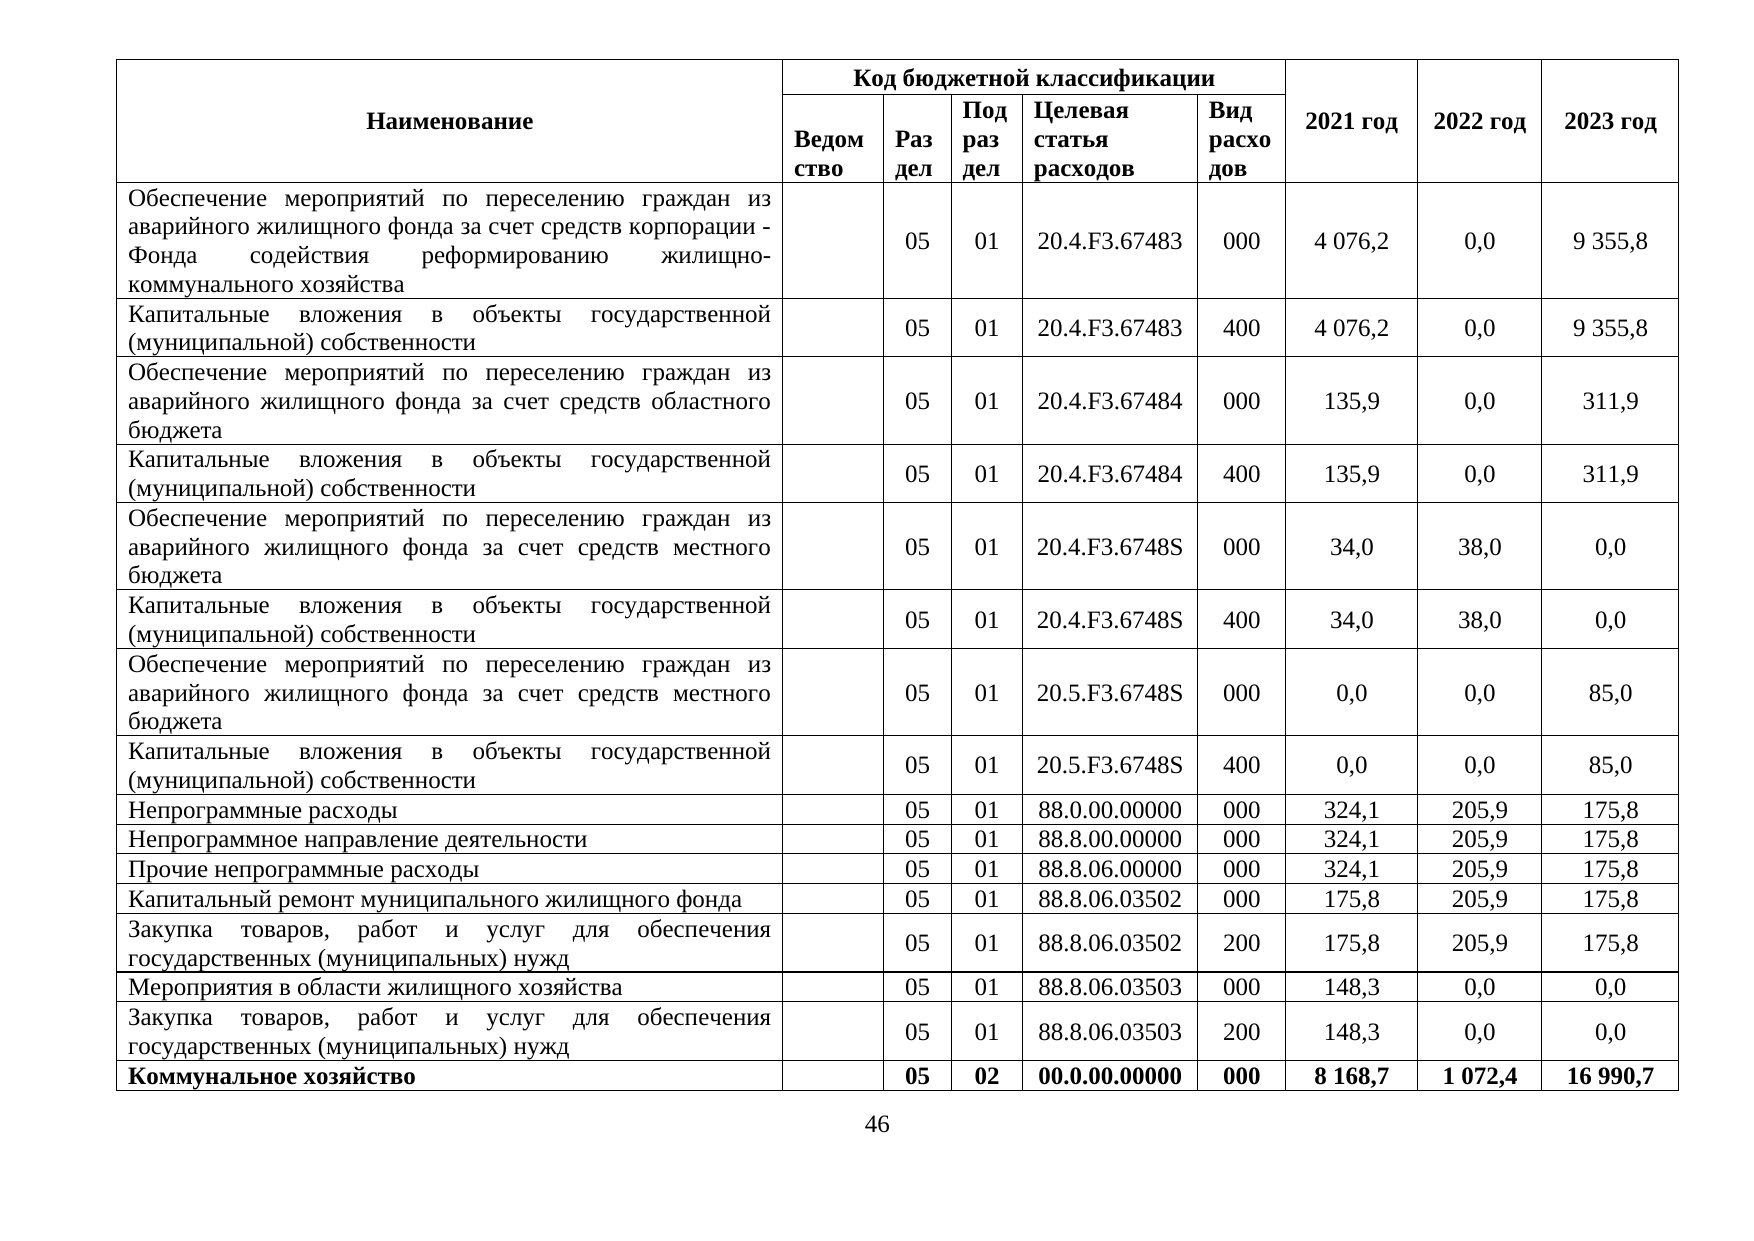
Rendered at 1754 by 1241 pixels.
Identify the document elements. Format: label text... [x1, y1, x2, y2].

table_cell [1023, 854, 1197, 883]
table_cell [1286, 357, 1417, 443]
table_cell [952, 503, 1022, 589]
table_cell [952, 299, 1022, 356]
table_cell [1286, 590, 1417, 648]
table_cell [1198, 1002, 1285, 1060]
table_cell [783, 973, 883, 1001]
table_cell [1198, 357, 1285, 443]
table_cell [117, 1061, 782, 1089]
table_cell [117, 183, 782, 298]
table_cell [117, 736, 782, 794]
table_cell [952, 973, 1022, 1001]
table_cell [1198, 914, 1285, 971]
table_header 2022 год [1418, 60, 1541, 182]
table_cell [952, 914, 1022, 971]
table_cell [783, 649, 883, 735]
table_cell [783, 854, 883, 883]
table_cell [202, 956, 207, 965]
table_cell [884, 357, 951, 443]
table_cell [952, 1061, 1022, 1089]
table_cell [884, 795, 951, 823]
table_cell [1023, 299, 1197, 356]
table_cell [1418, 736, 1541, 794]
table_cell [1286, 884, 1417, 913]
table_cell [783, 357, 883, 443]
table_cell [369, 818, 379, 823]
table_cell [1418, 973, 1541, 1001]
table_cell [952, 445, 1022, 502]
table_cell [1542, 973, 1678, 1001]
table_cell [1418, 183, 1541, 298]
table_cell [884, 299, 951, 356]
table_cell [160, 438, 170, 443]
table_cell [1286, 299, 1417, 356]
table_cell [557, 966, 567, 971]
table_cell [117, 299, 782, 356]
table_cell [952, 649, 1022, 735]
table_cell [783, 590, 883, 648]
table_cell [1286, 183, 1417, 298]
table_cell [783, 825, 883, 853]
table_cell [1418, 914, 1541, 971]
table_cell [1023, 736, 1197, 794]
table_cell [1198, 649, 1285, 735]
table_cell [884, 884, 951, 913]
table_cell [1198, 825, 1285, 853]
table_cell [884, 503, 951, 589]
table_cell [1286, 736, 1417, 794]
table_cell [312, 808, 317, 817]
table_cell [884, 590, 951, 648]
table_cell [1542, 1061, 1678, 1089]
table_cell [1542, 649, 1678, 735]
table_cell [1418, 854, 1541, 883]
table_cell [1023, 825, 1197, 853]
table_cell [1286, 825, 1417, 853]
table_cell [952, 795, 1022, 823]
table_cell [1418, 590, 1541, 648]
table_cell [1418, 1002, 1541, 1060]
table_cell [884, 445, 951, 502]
table_cell Ведомство [783, 95, 883, 182]
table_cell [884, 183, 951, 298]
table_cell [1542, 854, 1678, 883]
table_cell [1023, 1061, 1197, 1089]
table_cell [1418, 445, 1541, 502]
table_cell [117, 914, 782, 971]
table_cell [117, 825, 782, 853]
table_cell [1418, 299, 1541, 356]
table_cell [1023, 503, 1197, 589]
table_cell Целевая статья расходов [1023, 95, 1197, 182]
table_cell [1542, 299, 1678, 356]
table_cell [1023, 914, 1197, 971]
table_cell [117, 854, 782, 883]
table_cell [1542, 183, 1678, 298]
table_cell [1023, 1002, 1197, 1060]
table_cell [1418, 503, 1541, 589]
table_header 2023 год [1542, 60, 1678, 182]
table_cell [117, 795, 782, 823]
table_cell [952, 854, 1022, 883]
table_header Наименование [117, 60, 782, 182]
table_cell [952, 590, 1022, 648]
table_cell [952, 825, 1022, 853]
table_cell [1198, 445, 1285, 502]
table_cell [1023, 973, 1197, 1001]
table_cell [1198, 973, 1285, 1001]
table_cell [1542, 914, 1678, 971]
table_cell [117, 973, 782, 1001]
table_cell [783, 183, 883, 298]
table_cell Раз дел [884, 95, 951, 182]
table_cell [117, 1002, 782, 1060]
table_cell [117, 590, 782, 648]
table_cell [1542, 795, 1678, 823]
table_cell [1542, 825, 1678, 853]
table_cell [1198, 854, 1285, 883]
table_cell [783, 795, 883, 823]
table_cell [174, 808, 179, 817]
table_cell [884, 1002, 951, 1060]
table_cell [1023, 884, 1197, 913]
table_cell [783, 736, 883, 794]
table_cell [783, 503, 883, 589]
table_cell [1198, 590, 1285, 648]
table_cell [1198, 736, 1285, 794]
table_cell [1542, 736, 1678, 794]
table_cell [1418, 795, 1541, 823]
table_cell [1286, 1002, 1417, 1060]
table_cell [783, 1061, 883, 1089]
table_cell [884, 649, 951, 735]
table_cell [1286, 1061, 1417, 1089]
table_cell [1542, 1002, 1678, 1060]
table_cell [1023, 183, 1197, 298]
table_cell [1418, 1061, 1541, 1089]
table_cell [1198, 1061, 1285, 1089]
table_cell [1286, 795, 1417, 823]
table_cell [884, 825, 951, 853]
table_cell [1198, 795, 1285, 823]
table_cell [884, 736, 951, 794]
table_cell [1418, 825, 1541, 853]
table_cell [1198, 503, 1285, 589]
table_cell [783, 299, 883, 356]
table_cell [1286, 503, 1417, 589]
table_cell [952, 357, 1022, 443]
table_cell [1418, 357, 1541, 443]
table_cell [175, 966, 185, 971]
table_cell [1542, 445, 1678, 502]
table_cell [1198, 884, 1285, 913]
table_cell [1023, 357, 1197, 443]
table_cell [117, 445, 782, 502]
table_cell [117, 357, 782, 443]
table_header 2021 год [1286, 60, 1417, 182]
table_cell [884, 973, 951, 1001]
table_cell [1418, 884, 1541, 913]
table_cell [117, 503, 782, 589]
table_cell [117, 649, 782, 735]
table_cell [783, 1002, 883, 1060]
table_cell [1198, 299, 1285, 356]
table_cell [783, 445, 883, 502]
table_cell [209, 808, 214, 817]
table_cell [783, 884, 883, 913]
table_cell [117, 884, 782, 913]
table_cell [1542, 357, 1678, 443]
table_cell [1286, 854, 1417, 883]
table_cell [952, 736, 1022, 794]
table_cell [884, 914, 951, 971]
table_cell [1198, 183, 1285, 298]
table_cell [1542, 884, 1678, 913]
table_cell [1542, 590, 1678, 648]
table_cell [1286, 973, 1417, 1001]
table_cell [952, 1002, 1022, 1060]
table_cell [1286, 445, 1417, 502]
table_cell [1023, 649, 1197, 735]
table_cell Вид расходов [1198, 95, 1285, 182]
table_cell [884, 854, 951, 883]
table_header Код бюджетной классификации [783, 60, 1285, 94]
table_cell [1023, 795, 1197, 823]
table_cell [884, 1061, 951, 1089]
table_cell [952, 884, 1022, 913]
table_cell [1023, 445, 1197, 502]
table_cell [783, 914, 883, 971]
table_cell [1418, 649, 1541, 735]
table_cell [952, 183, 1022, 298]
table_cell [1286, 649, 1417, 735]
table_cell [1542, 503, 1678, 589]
table_cell Под раз дел [952, 95, 1022, 182]
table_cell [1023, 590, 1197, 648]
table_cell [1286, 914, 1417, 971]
